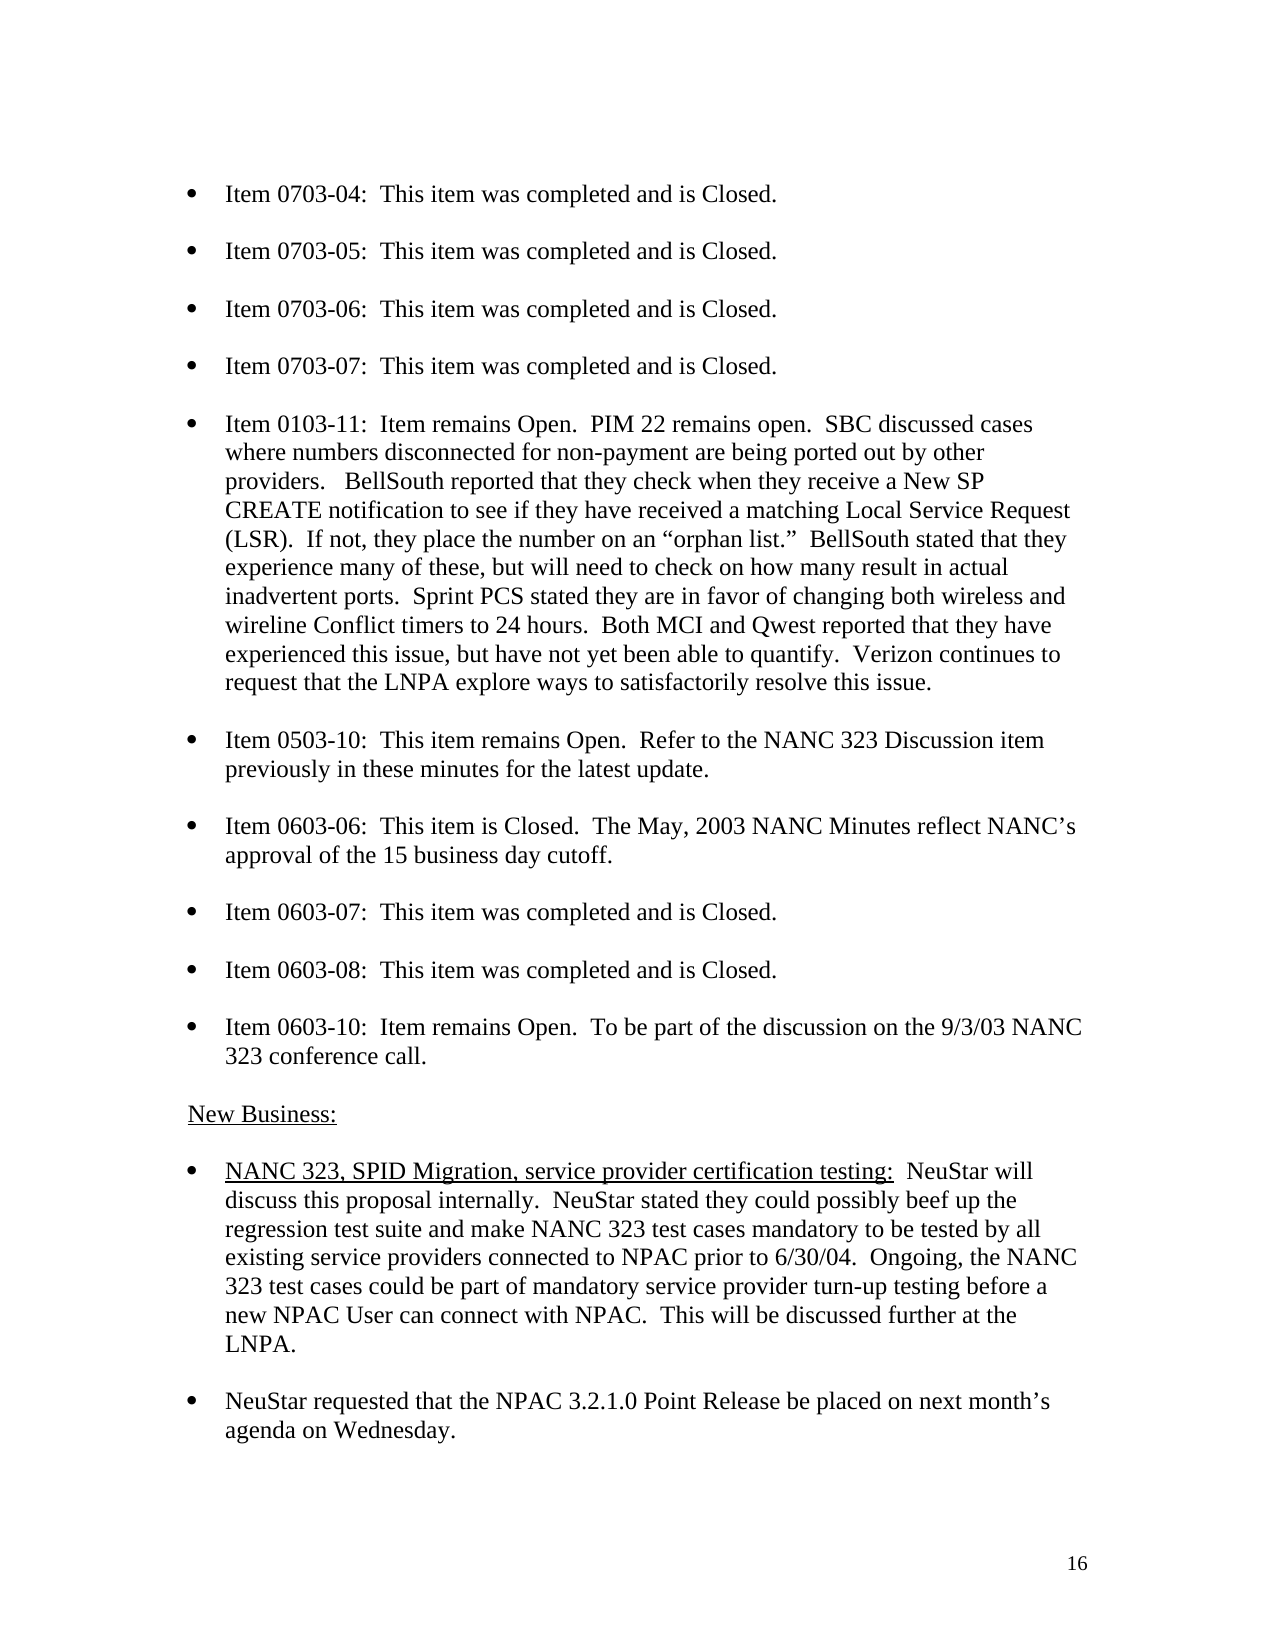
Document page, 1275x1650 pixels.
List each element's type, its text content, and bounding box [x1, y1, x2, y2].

list Item 0603-10: Item remains Open. To be part of the discussion on the 9/3/03 NANC 323 conference call. [187, 1012, 1087, 1070]
list NeuStar requested that the NPAC 3.2.1.0 Point Release be placed on next month’s agenda on Wednesday. [187, 1386, 1087, 1444]
list Item 0703-07: This item was completed and is Closed. [187, 351, 1087, 380]
list NANC 323, SPID Migration, service provider certification testing: NeuStar will discuss this proposal internally. NeuStar stated they could possibly beef up the regression test suite and make NANC 323 test cases mandatory to be tested by all existing service providers connected to NPAC prior to 6/30/04. Ongoing, the NANC 323 test cases could be part of mandatory service provider turn-up testing before a new NPAC User can connect with NPAC. This will be discussed further at the LNPA. [187, 1156, 1087, 1357]
list Item 0503-10: This item remains Open. Refer to the NANC 323 Discussion item previously in these minutes for the latest update. [187, 725, 1087, 782]
text New Business: [187, 1099, 1087, 1127]
list Item 0703-04: This item was completed and is Closed. [187, 179, 1087, 207]
list Item 0703-06: This item was completed and is Closed. [187, 294, 1087, 322]
list Item 0603-08: This item was completed and is Closed. [187, 955, 1087, 984]
list Item 0603-06: This item is Closed. The May, 2003 NANC Minutes reflect NANC’s approval of the 15 business day cutoff. [187, 811, 1087, 869]
list Item 0603-07: This item was completed and is Closed. [187, 897, 1087, 926]
list Item 0103-11: Item remains Open. PIM 22 remains open. SBC discussed cases where numbers disconnected for non-payment are being ported out by other providers. BellSouth reported that they check when they receive a New SP CREATE notification to see if they have received a matching Local Service Request (LSR). If not, they place the number on an “orphan list.” BellSouth stated that they experience many of these, but will need to check on how many result in actual inadvertent ports. Sprint PCS stated they are in favor of changing both wireless and wireline Conflict timers to 24 hours. Both MCI and Qwest reported that they have experienced this issue, but have not yet been able to quantify. Verizon continues to request that the LNPA explore ways to satisfactorily resolve this issue. [187, 409, 1087, 696]
list Item 0703-05: This item was completed and is Closed. [187, 236, 1087, 265]
